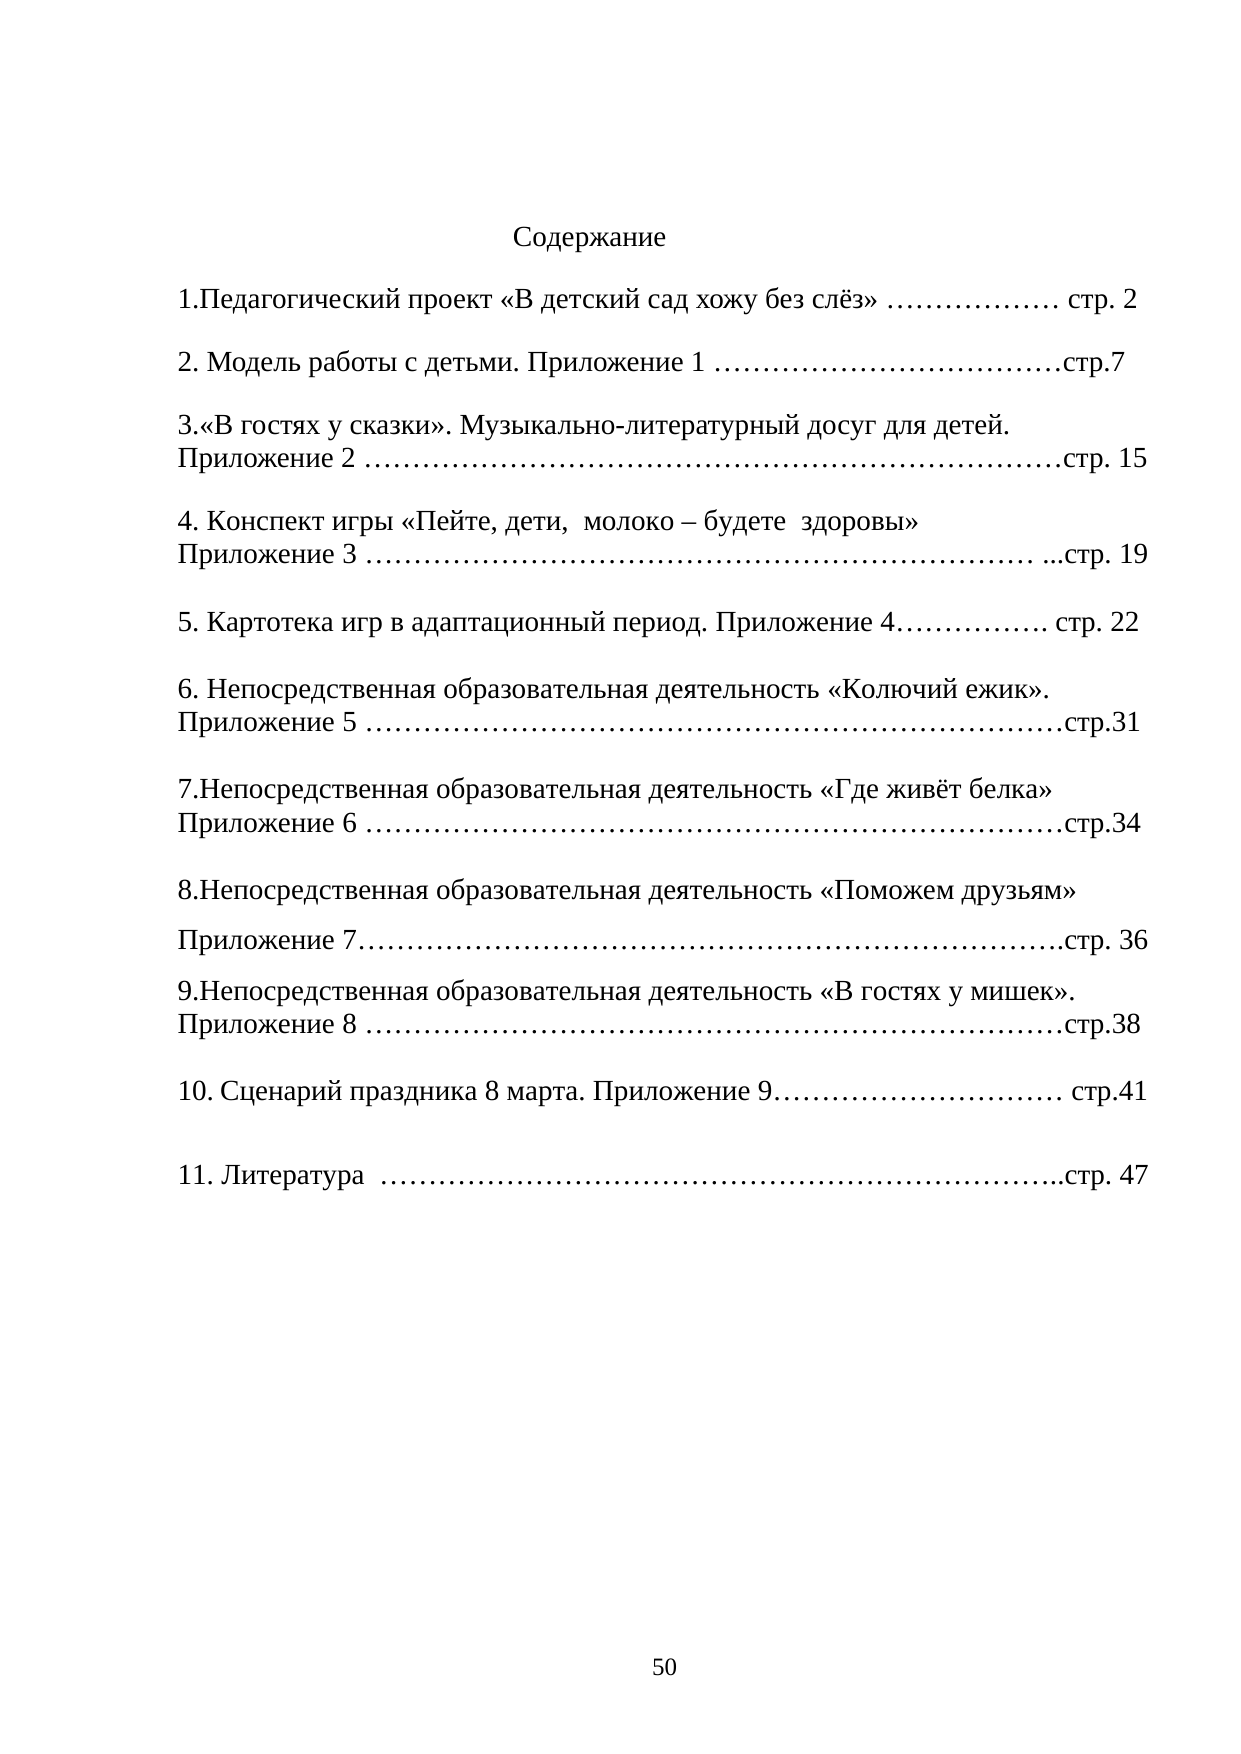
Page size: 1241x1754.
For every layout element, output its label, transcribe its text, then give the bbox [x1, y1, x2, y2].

text Содержание [177, 219, 1152, 252]
text 11. Литература ……………………………………………………………..стр. 47 [177, 1157, 1152, 1191]
text Приложение 8 ………………………………………………………………стр.38 [177, 1006, 1152, 1040]
text 5. Картотека игр в адаптационный период. Приложение 4……………. стр. 22 [177, 604, 1152, 637]
text Приложение 5 ………………………………………………………………стр.31 [177, 704, 1152, 738]
subtitle 1.Педагогический проект «В детский сад хожу без слёз» ……………… стр. 2 [177, 281, 1152, 315]
text 10. Сценарий праздника 8 марта. Приложение 9………………………… стр.41 [177, 1073, 1152, 1107]
text 4. Конспект игры «Пейте, дети, молоко – будете здоровы» [177, 503, 1152, 537]
text 6. Непосредственная образовательная деятельность «Колючий ежик». [177, 671, 1152, 704]
subtitle 2. Модель работы с детьми. Приложение 1 ………………………………стр.7 [177, 344, 1152, 378]
text Приложение 6 ………………………………………………………………стр.34 [177, 805, 1152, 838]
text Приложение 7……………………………………………………………….стр. 36 [177, 922, 1152, 956]
subtitle 3.«В гостях у сказки». Музыкально-литературный досуг для детей. Приложение 2 ………………………………………………………………стр. 15 [177, 407, 1152, 474]
text 9.Непосредственная образовательная деятельность «В гостях у мишек». [177, 973, 1152, 1006]
text 8.Непосредственная образовательная деятельность «Поможем друзьям» [177, 872, 1152, 906]
text 7.Непосредственная образовательная деятельность «Где живёт белка» [177, 771, 1152, 805]
text Приложение 3 …………………………………………………………… ...стр. 19 [177, 537, 1152, 570]
